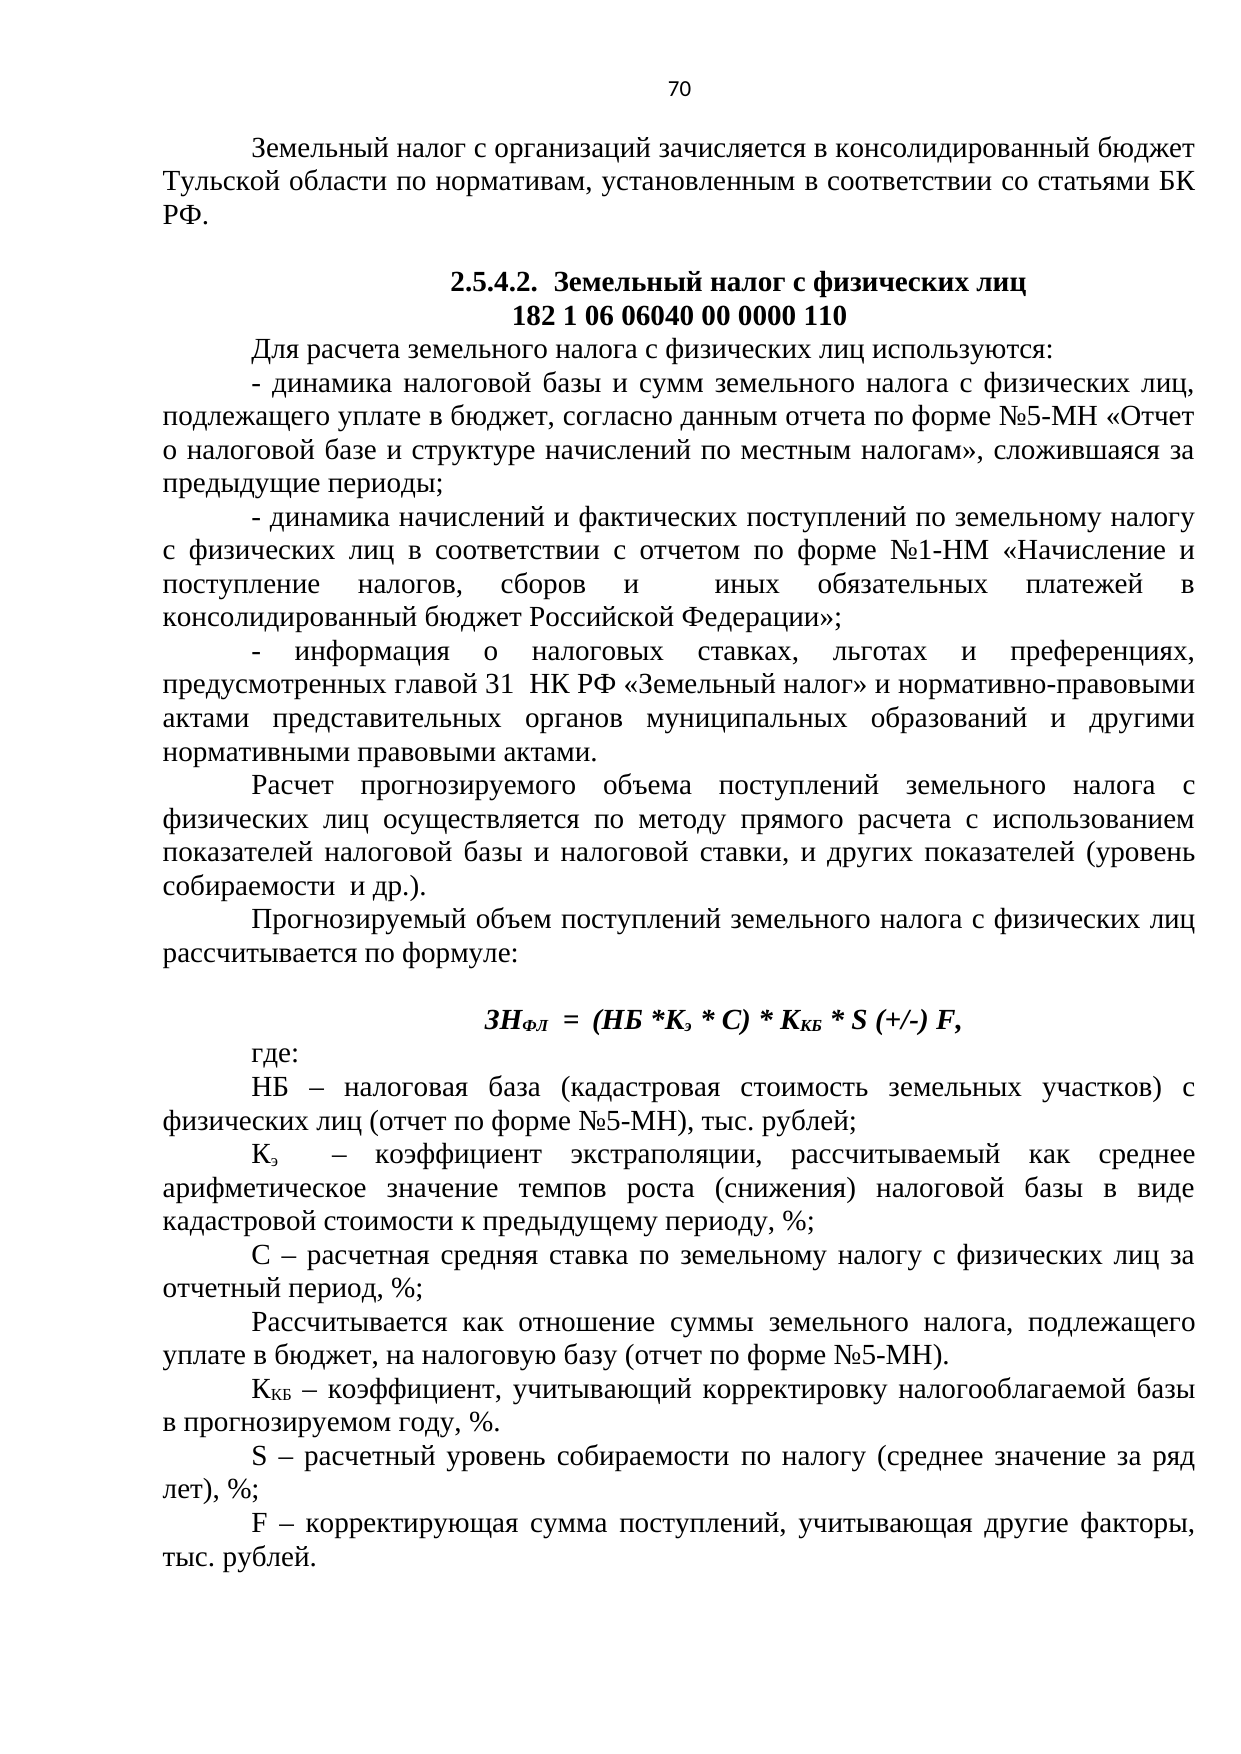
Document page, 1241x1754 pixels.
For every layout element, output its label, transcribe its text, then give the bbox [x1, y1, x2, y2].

text ККБ – коэффициент, учитывающий корректировку налогооблагаемой базы в прогнозируемом году, %. [162, 1371, 1196, 1438]
list 182 1 06 06040 00 0000 110 [162, 298, 1196, 331]
text Кэ – коэффициент экстраполяции, рассчитываемый как среднее арифметическое значение темпов роста (снижения) налоговой базы в виде кадастровой стоимости к предыдущему периоду, %; [162, 1136, 1196, 1237]
text Прогнозируемый объем поступлений земельного налога с физических лиц рассчитывается по формуле: [162, 901, 1196, 968]
text НБ – налоговая база (кадастровая стоимость земельных участков) с физических лиц (отчет по форме №5-МН), тыс. рублей; [162, 1069, 1196, 1136]
text Земельный налог с организаций зачисляется в консолидированный бюджет Тульской области по нормативам, установленным в соответствии со статьями БК РФ. [162, 130, 1196, 231]
text Рассчитывается как отношение суммы земельного налога, подлежащего уплате в бюджет, на налоговую базу (отчет по форме №5-МН). [162, 1304, 1196, 1371]
text С – расчетная средняя ставка по земельному налогу с физических лиц за отчетный период, %; [162, 1237, 1196, 1304]
text Для расчета земельного налога с физических лиц используются: [162, 331, 1196, 365]
subtitle Земельный налог с физических лиц [281, 264, 1196, 298]
text Расчет прогнозируемого объема поступлений земельного налога с физических лиц осуществляется по методу прямого расчета с использованием показателей налоговой базы и налоговой ставки, и других показателей (уровень собираемости и др.). [162, 767, 1196, 901]
text F – корректирующая сумма поступлений, учитывающая другие факторы, тыс. рублей. [162, 1505, 1196, 1572]
text - динамика начислений и фактических поступлений по земельному налогу с физических лиц в соответствии с отчетом по форме №1-НМ «Начисление и поступление налогов, сборов и иных обязательных платежей в консолидированный бюджет Российской Федерации»; [162, 499, 1196, 633]
text S – расчетный уровень собираемости по налогу (среднее значение за ряд лет), %; [162, 1438, 1196, 1505]
text - динамика налоговой базы и сумм земельного налога с физических лиц, подлежащего уплате в бюджет, согласно данным отчета по форме №5-МН «Отчет о налоговой базе и структуре начислений по местным налогам», сложившаяся за предыдущие периоды; [162, 365, 1196, 499]
text где: [162, 1036, 1196, 1069]
text - информация о налоговых ставках, льготах и преференциях, предусмотренных главой 31 НК РФ «Земельный налог» и нормативно-правовыми актами представительных органов муниципальных образований и другими нормативными правовыми актами. [162, 633, 1196, 767]
text ЗНФЛ = (НБ *Кэ * С) * ККБ * S (+/-) F, [162, 1002, 1196, 1036]
